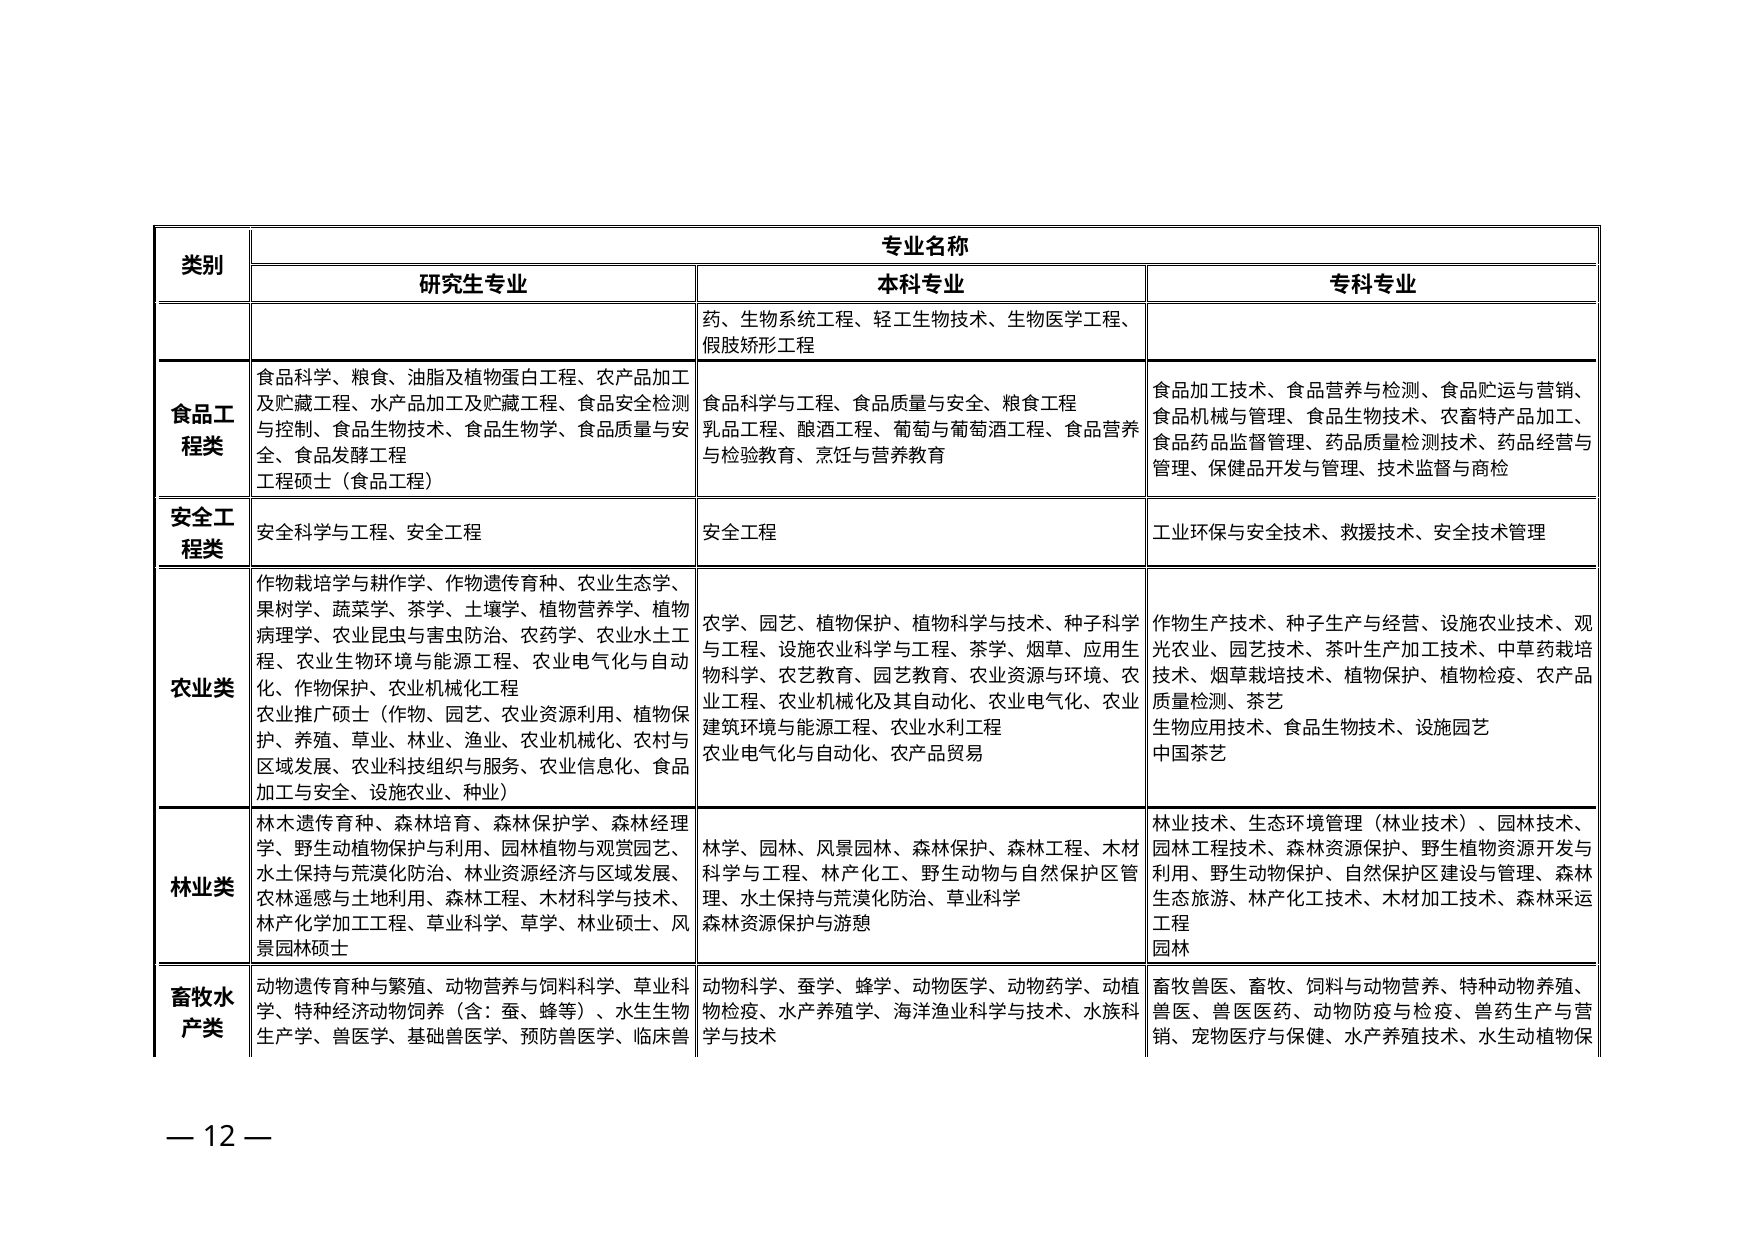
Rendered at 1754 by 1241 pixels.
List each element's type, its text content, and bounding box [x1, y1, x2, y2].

table_cell 食品工程类 [156, 359, 249, 496]
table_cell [252, 304, 695, 359]
table_cell 本科专业 [698, 266, 1145, 301]
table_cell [1148, 962, 1598, 1057]
table_cell 食品科学与工程、食品质量与安全、粮食工程 乳品工程、酿酒工程、葡萄与葡萄酒工程、食品营养与检验教育、烹饪与营养教育 [698, 362, 1145, 496]
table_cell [698, 304, 1145, 359]
table_cell 生物技术及应用、生物实验技术、生物化工工艺、微生物技术及应用 生物工程 [1147, 301, 1599, 359]
table_cell 林业技术、生态环境管理（林业技术）、园林技术、园林工程技术、森林资源保护、野生植物资源开发与利用、野生动物保护、自然保护区建设与管理、森林生态旅游、林产化工技术、木材加工技术、森林采运工程 园林 [1148, 806, 1598, 962]
table_header 类别 [156, 228, 251, 301]
table_cell 林学、园林、风景园林、森林保护、森林工程、木材科学与工程、林产化工、野生动物与自然保护区管理、水土保持与荒漠化防治、草业科学 森林资源保护与游憩 [698, 809, 1145, 962]
table_cell 研究生专业 [252, 266, 695, 301]
table_cell 作物生产技术、种子生产与经营、设施农业技术、观光农业、园艺技术、茶叶生产加工技术、中草药栽培技术、烟草栽培技术、植物保护、植物检疫、农产品质量检测、茶艺 生物应用技术、食品生物技术、设施园艺 中国茶艺 [1148, 565, 1598, 806]
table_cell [252, 966, 695, 1057]
table_cell 安全科学与工程、安全工程 [252, 499, 695, 565]
table_cell 畜牧水产类 [156, 962, 249, 1057]
table_cell 专科专业 [1148, 263, 1598, 301]
table_cell 安全工程类 [155, 496, 251, 565]
table_cell 工业环保与安全技术、救援技术、安全技术管理 [1147, 496, 1599, 565]
table_cell 食品科学、粮食、油脂及植物蛋白工程、农产品加工及贮藏工程、水产品加工及贮藏工程、食品安全检测与控制、食品生物技术、食品生物学、食品质量与安全、食品发酵工程 工程硕士（食品工程） [252, 362, 695, 496]
table_cell 林木遗传育种、森林培育、森林保护学、森林经理学、野生动植物保护与利用、园林植物与观赏园艺、水土保持与荒漠化防治、林业资源经济与区域发展、农林遥感与土地利用、森林工程、木材科学与技术、林产化学加工工程、草业科学、草学、林业硕士、风景园林硕士 [252, 809, 695, 962]
table_cell 农业类 [156, 565, 249, 806]
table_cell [698, 966, 1145, 1057]
table_cell 作物栽培学与耕作学、作物遗传育种、农业生态学、果树学、蔬菜学、茶学、土壤学、植物营养学、植物病理学、农业昆虫与害虫防治、农药学、农业水土工程、农业生物环境与能源工程、农业电气化与自动化、作物保护、农业机械化工程 农业推广硕士（作物、园艺、农业资源利用、植物保护、养殖、草业、林业、渔业、农业机械化、农村与区域发展、农业科技组织与服务、农业信息化、食品加工与安全、设施农业、种业） [252, 569, 695, 806]
table_header 专业名称 [251, 228, 1598, 262]
table_cell 食品加工技术、食品营养与检测、食品贮运与营销、食品机械与管理、食品生物技术、农畜特产品加工、食品药品监督管理、药品质量检测技术、药品经营与管理、保健品开发与管理、技术监督与商检 [1148, 359, 1598, 496]
table_cell 生物工程类 [155, 301, 251, 359]
table_cell 安全工程 [698, 499, 1145, 565]
table_cell 林业类 [156, 806, 249, 962]
table_cell 农学、园艺、植物保护、植物科学与技术、种子科学与工程、设施农业科学与工程、茶学、烟草、应用生物科学、农艺教育、园艺教育、农业资源与环境、农业工程、农业机械化及其自动化、农业电气化、农业建筑环境与能源工程、农业水利工程 农业电气化与自动化、农产品贸易 [698, 569, 1145, 806]
